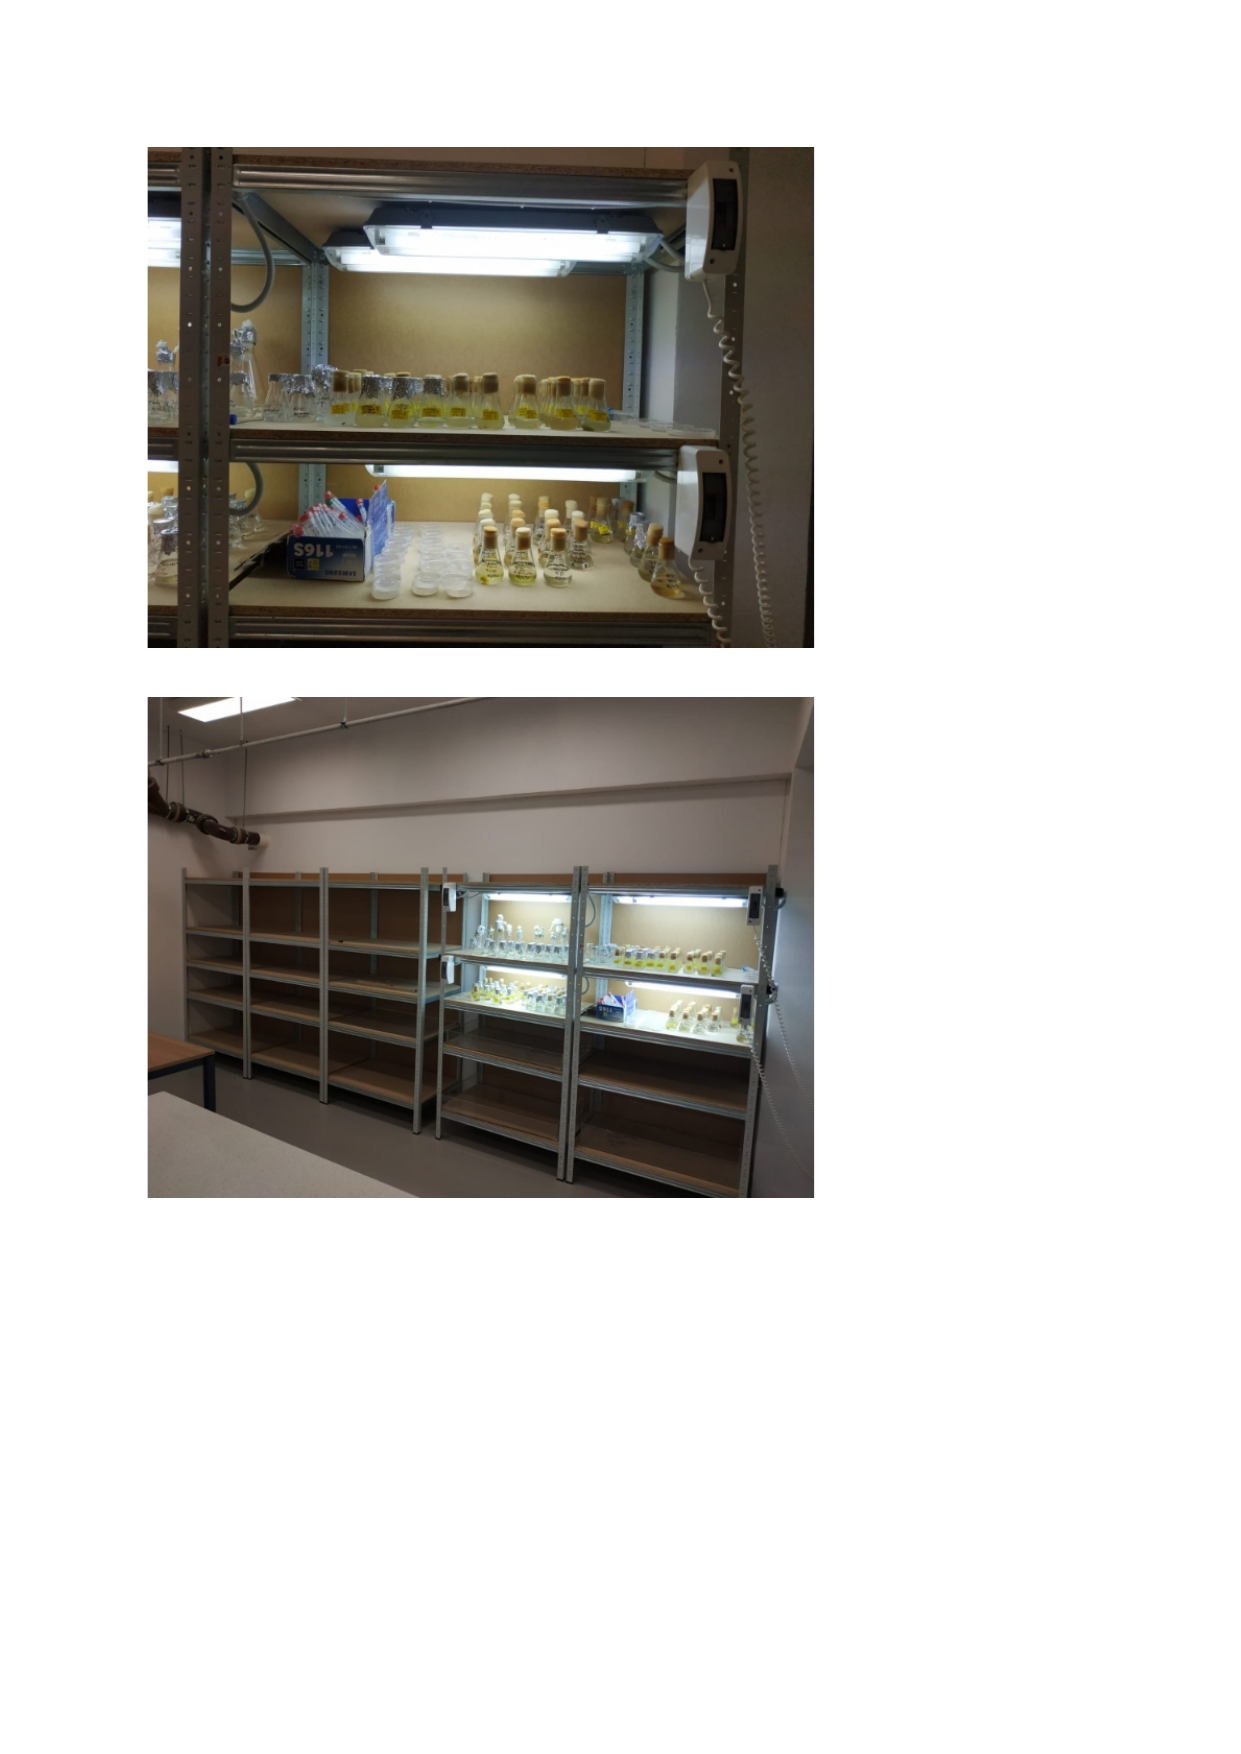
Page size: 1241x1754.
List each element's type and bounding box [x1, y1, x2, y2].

picture [147, 697, 815, 1198]
picture [147, 147, 815, 648]
